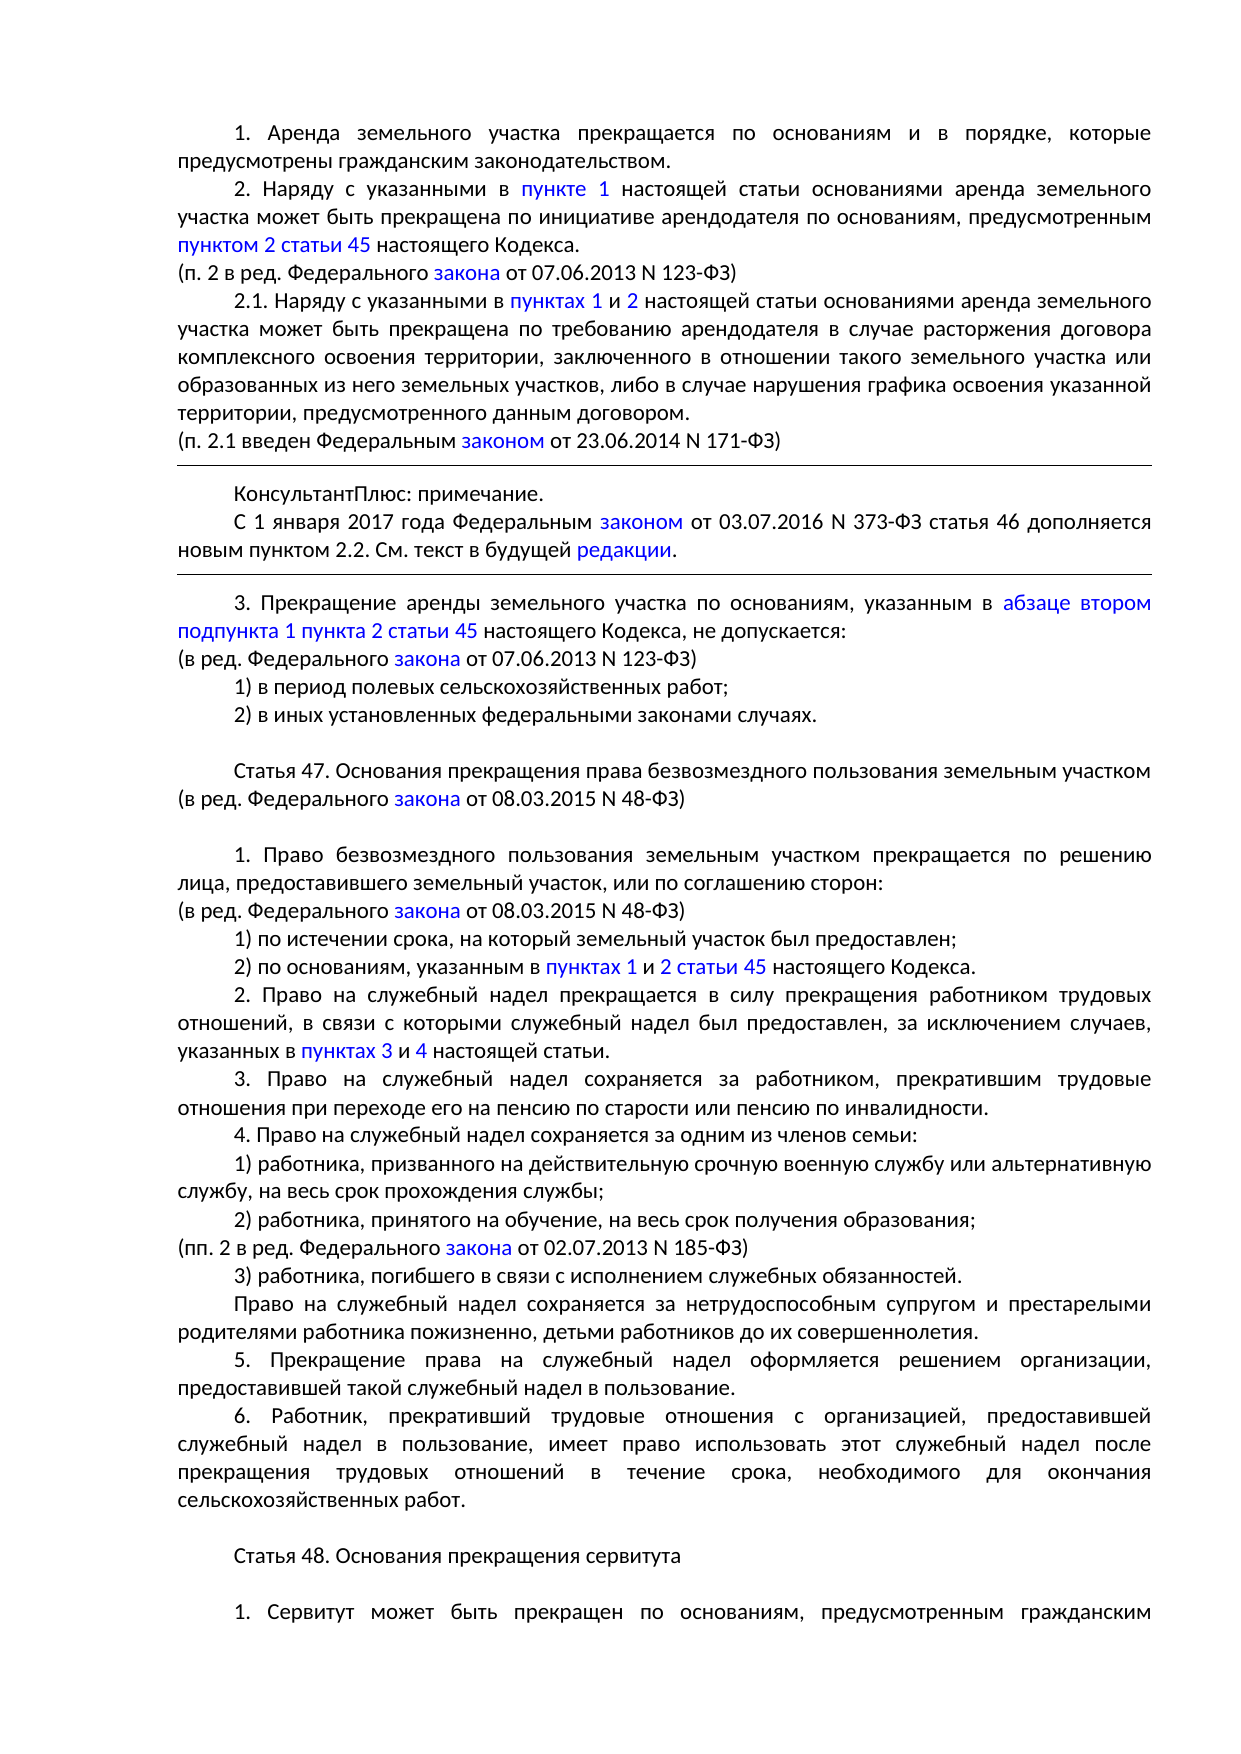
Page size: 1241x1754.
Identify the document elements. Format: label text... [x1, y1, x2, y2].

text 1. Аренда земельного участка прекращается по основаниям и в порядке, которые предусмотрены гражданским законодательством. [177, 118, 1152, 174]
text (п. 2 в ред. Федерального закона от 07.06.2013 N 123-ФЗ) [177, 258, 1152, 286]
text (пп. 2 в ред. Федерального закона от 02.07.2013 N 185-ФЗ) [177, 1233, 1152, 1261]
text 1. Право безвозмездного пользования земельным участком прекращается по решению лица, предоставившего земельный участок, или по соглашению сторон: [177, 840, 1152, 896]
text 2.1. Наряду с указанными в пунктах 1 и 2 настоящей статьи основаниями аренда земельного участка может быть прекращена по требованию арендодателя в случае расторжения договора комплексного освоения территории, заключенного в отношении такого земельного участка или образованных из него земельных участков, либо в случае нарушения графика освоения указанной территории, предусмотренного данным договором. [177, 286, 1152, 426]
text С 1 января 2017 года Федеральным законом от 03.07.2016 N 373-ФЗ статья 46 дополняется новым пунктом 2.2. См. текст в будущей редакции. [177, 507, 1152, 563]
text Право на служебный надел сохраняется за нетрудоспособным супругом и престарелыми родителями работника пожизненно, детьми работников до их совершеннолетия. [177, 1289, 1152, 1345]
text КонсультантПлюс: примечание. [177, 479, 1152, 507]
text 1) по истечении срока, на который земельный участок был предоставлен; [177, 924, 1152, 952]
text 3) работника, погибшего в связи с исполнением служебных обязанностей. [177, 1261, 1152, 1289]
text (в ред. Федерального закона от 07.06.2013 N 123-ФЗ) [177, 644, 1152, 672]
text 2) работника, принятого на обучение, на весь срок получения образования; [177, 1205, 1152, 1233]
text (в ред. Федерального закона от 08.03.2015 N 48-ФЗ) [177, 784, 1152, 812]
text 3. Прекращение аренды земельного участка по основаниям, указанным в абзаце втором подпункта 1 пункта 2 статьи 45 настоящего Кодекса, не допускается: [177, 588, 1152, 644]
text 2. Наряду с указанными в пункте 1 настоящей статьи основаниями аренда земельного участка может быть прекращена по инициативе арендодателя по основаниям, предусмотренным пунктом 2 статьи 45 настоящего Кодекса. [177, 174, 1152, 258]
text 2. Право на служебный надел прекращается в силу прекращения работником трудовых отношений, в связи с которыми служебный надел был предоставлен, за исключением случаев, указанных в пунктах 3 и 4 настоящей статьи. [177, 981, 1152, 1064]
text 3. Право на служебный надел сохраняется за работником, прекратившим трудовые отношения при переходе его на пенсию по старости или пенсию по инвалидности. [177, 1064, 1152, 1121]
text Статья 47. Основания прекращения права безвозмездного пользования земельным участком [177, 756, 1152, 784]
text (в ред. Федерального закона от 08.03.2015 N 48-ФЗ) [177, 896, 1152, 924]
text 1) в период полевых сельскохозяйственных работ; [177, 672, 1152, 700]
text 2) в иных установленных федеральными законами случаях. [177, 700, 1152, 728]
text (п. 2.1 введен Федеральным законом от 23.06.2014 N 171-ФЗ) [177, 426, 1152, 454]
text 6. Работник, прекративший трудовые отношения с организацией, предоставившей служебный надел в пользование, имеет право использовать этот служебный надел после прекращения трудовых отношений в течение срока, необходимого для окончания сельскохозяйственных работ. [177, 1401, 1152, 1513]
text 5. Прекращение права на служебный надел оформляется решением организации, предоставившей такой служебный надел в пользование. [177, 1345, 1152, 1401]
text Статья 48. Основания прекращения сервитута [177, 1541, 1152, 1569]
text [177, 1597, 1152, 1625]
text 4. Право на служебный надел сохраняется за одним из членов семьи: [177, 1121, 1152, 1149]
text 2) по основаниям, указанным в пунктах 1 и 2 статьи 45 настоящего Кодекса. [177, 952, 1152, 981]
text 1) работника, призванного на действительную срочную военную службу или альтернативную службу, на весь срок прохождения службы; [177, 1149, 1152, 1205]
